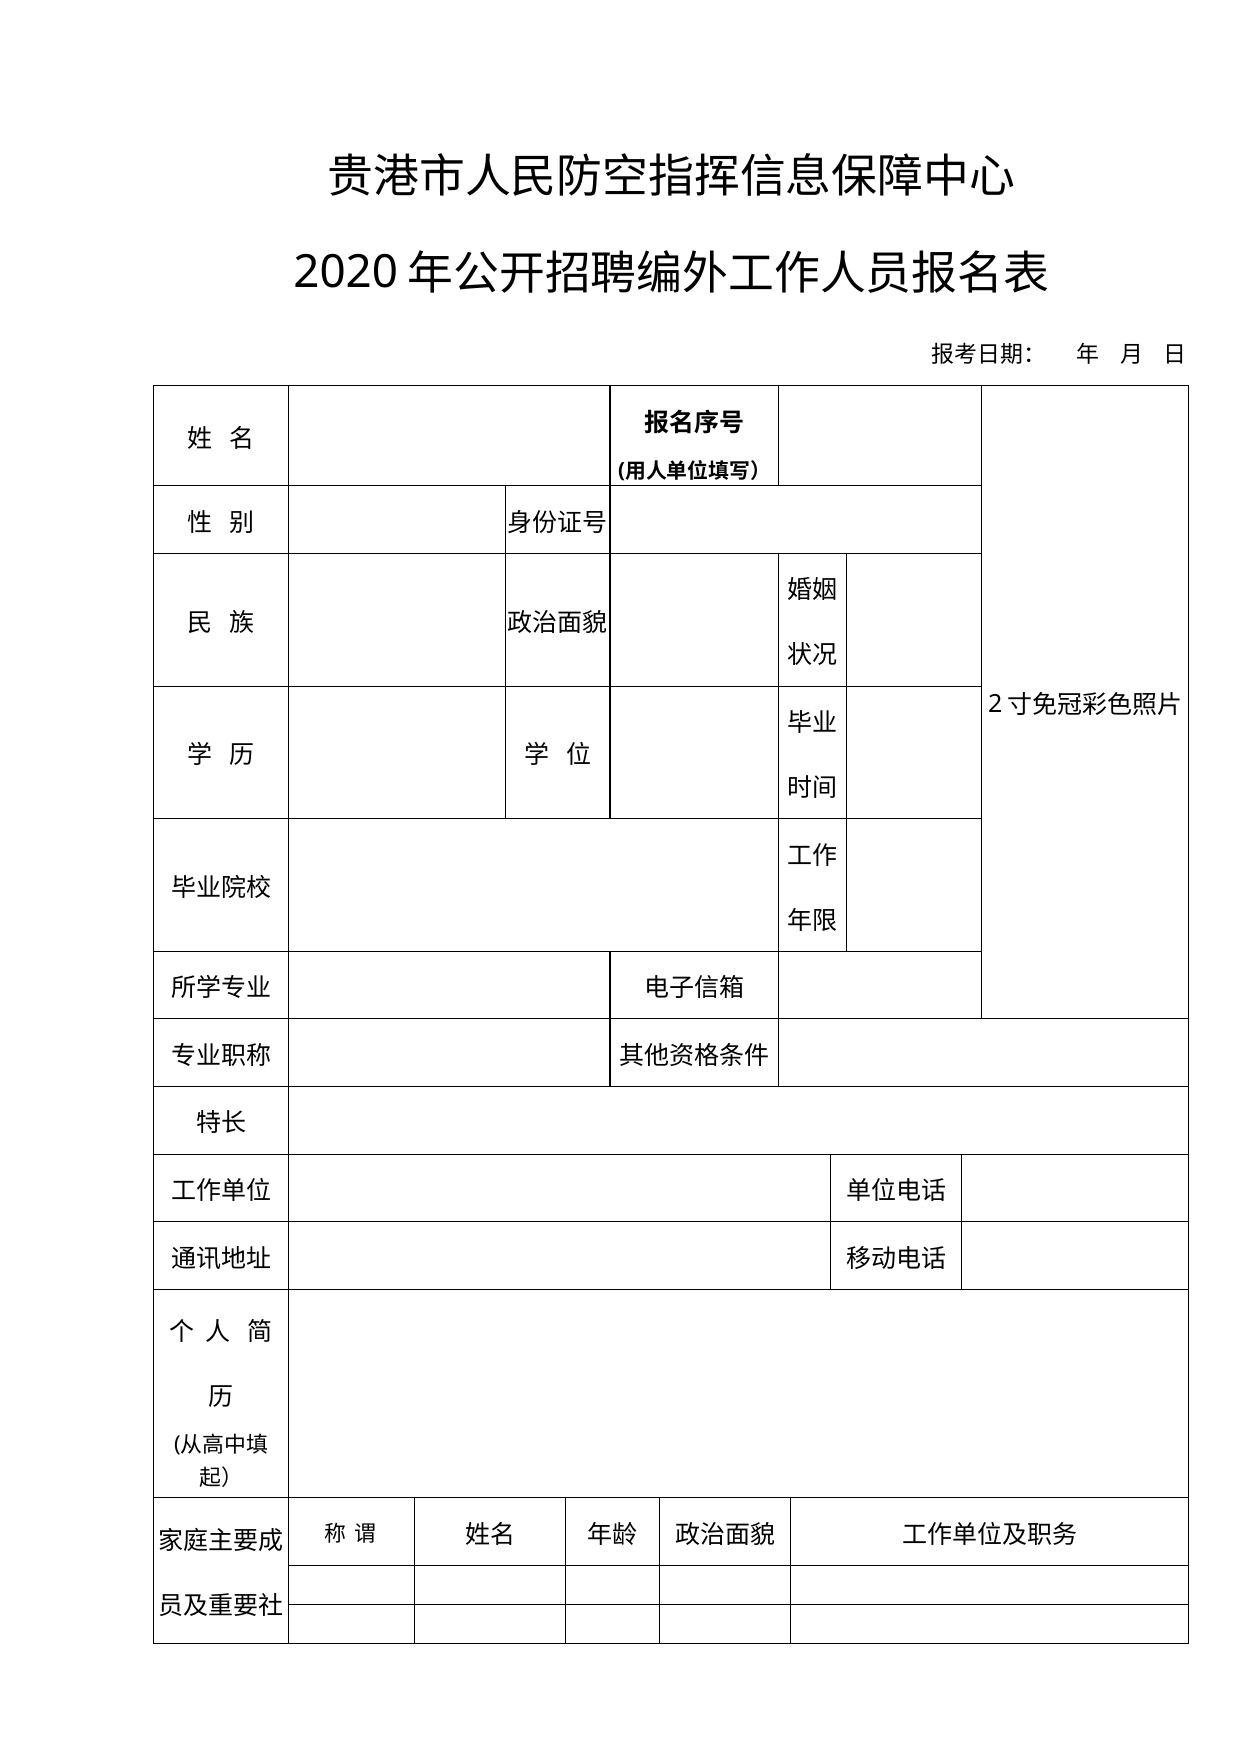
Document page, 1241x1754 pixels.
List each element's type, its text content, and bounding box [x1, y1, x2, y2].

table_cell [289, 1222, 830, 1289]
table_cell 政治面貌 [660, 1498, 790, 1565]
table_cell 工作单位 [154, 1155, 288, 1221]
table_cell 2寸免冠彩色照片 [982, 386, 1188, 1018]
table_cell [289, 1155, 830, 1221]
table_cell 毕业时间 [779, 687, 846, 818]
table_cell [289, 554, 505, 686]
table_cell 姓名 [415, 1498, 565, 1565]
table_cell 移动电话 [831, 1222, 961, 1289]
table_cell 单位电话 [831, 1155, 961, 1221]
table_cell [779, 952, 981, 1018]
table_cell 姓 名 [154, 386, 288, 485]
table_cell [962, 1222, 1188, 1289]
table_cell [791, 1605, 1188, 1643]
table_cell 专业职称 [154, 1019, 288, 1086]
table_header 贵港市人民防空指挥信息保障中心 2020年公开招聘编外工作人员报名表 [154, 122, 1188, 319]
table_cell [660, 1605, 790, 1643]
table_cell [289, 687, 505, 818]
table_cell 年龄 [566, 1498, 659, 1565]
table_cell [289, 1019, 609, 1086]
table_cell 婚姻状况 [779, 554, 846, 686]
table_cell [611, 486, 981, 553]
table_cell [847, 819, 981, 951]
table_cell [791, 1566, 1188, 1604]
table_cell [962, 1155, 1188, 1221]
table_cell [847, 554, 981, 686]
table_cell 民 族 [154, 554, 288, 686]
table_cell [289, 819, 778, 951]
table_cell 电子信箱 [611, 952, 778, 1018]
table_cell [566, 1566, 659, 1604]
table_cell 报名序号 (用人单位填写） [611, 386, 778, 485]
table_cell 学 位 [506, 687, 609, 818]
table_cell 通讯地址 [154, 1222, 288, 1289]
table_cell [415, 1566, 565, 1604]
table_cell 工作单位及职务 [791, 1498, 1188, 1565]
table_cell 其他资格条件 [611, 1019, 778, 1086]
table_cell 身份证号 [506, 486, 609, 553]
table_cell 性 别 [154, 486, 288, 553]
table_cell [289, 1605, 414, 1643]
table_cell [611, 687, 778, 818]
table_cell [660, 1566, 790, 1604]
table_cell [289, 1290, 1188, 1497]
table_cell 个 人 简 历 (从高中填起） [154, 1290, 288, 1497]
table_cell [289, 386, 609, 485]
table_cell 政治面貌 [506, 554, 609, 686]
table_cell 特长 [154, 1087, 288, 1153]
table_cell 工作年限 [779, 819, 846, 951]
table_cell 学 历 [154, 687, 288, 818]
table_cell [289, 1087, 1188, 1153]
table_cell [289, 1566, 414, 1604]
table_cell [847, 687, 981, 818]
table_cell 称 谓 [289, 1498, 414, 1565]
table_cell [611, 554, 778, 686]
table_cell [289, 486, 505, 553]
table_cell 所学专业 [154, 952, 288, 1018]
table_cell [289, 952, 609, 1018]
table_cell [566, 1605, 659, 1643]
table_cell [779, 1019, 1188, 1086]
table_cell [779, 386, 981, 485]
table_cell 家庭主要成员及重要社会关系 [154, 1498, 288, 1643]
table_cell 毕业院校 [154, 819, 288, 951]
table_cell [415, 1605, 565, 1643]
table_cell 报考日期： 年 月 日 [154, 319, 1188, 385]
